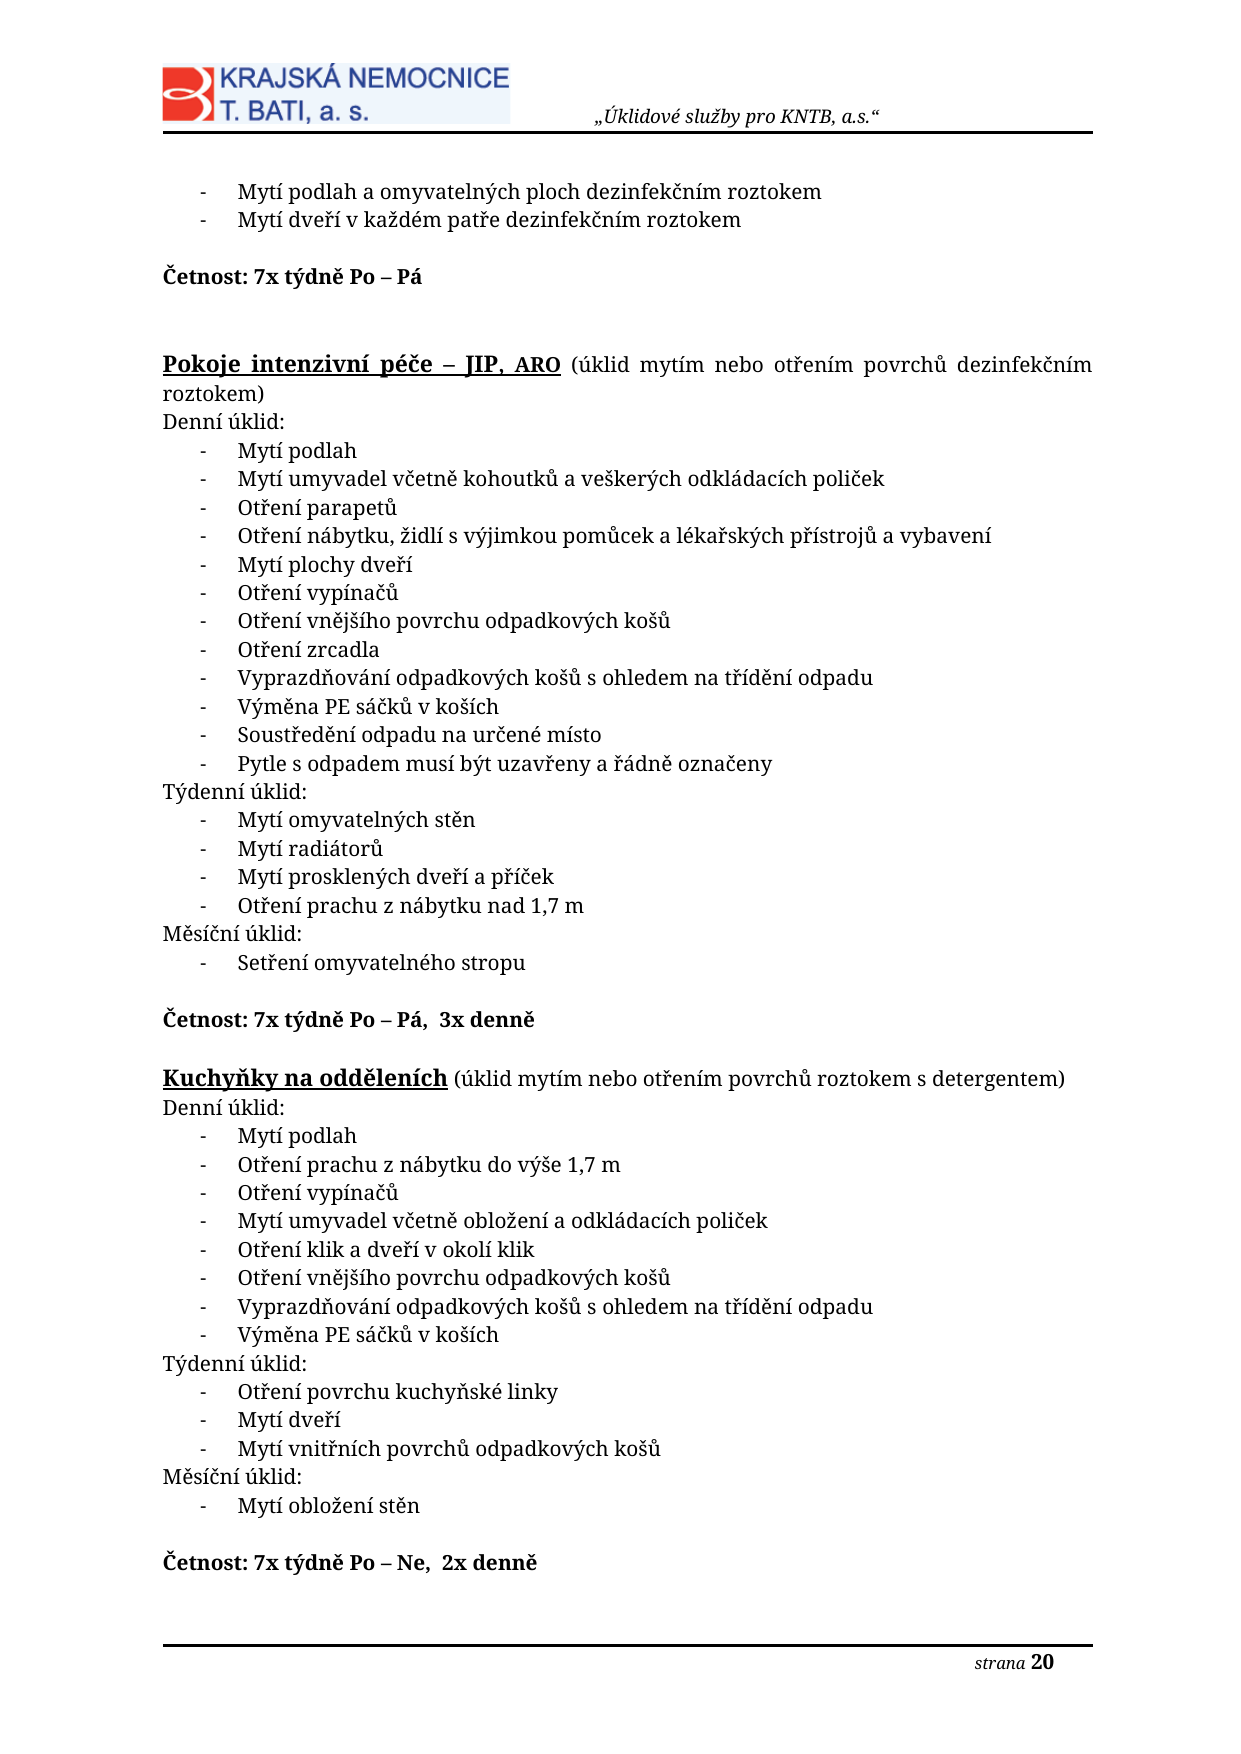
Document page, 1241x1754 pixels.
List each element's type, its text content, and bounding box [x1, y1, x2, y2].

list Mytí dveří [200, 1406, 1093, 1434]
list Vyprazdňování odpadkových košů s ohledem na třídění odpadu [200, 1292, 1093, 1320]
list Mytí vnitřních povrchů odpadkových košů [200, 1434, 1093, 1462]
list Otření prachu z nábytku do výše 1,7 m [200, 1150, 1093, 1178]
text Kuchyňky na odděleních (úklid mytím nebo otřením povrchů roztokem s detergentem) [162, 1062, 1093, 1093]
list Setření omyvatelného stropu [200, 948, 1093, 976]
picture [162, 63, 511, 124]
list Otření zrcadla [200, 635, 1093, 663]
list Otření prachu z nábytku nad 1,7 m [200, 891, 1093, 919]
list Soustředění odpadu na určené místo [200, 720, 1093, 749]
list Mytí dveří v každém patře dezinfekčním roztokem [200, 206, 1093, 234]
list Otření parapetů [200, 493, 1093, 521]
list Mytí plochy dveří [200, 550, 1093, 578]
list Pytle s odpadem musí být uzavřeny a řádně označeny [200, 749, 1093, 777]
list Mytí omyvatelných stěn [200, 806, 1093, 834]
text Denní úklid: [162, 1093, 1093, 1121]
list Mytí obložení stěn [200, 1491, 1093, 1519]
list Mytí umyvadel včetně kohoutků a veškerých odkládacích poliček [200, 464, 1093, 493]
list Výměna PE sáčků v koších [200, 1320, 1093, 1349]
list Mytí podlah a omyvatelných ploch dezinfekčním roztokem [200, 177, 1093, 206]
text Týdenní úklid: [162, 777, 1093, 806]
list Mytí radiátorů [200, 834, 1093, 862]
text Týdenní úklid: [162, 1349, 1093, 1377]
list Otření vnějšího povrchu odpadkových košů [200, 607, 1093, 635]
list Mytí umyvadel včetně obložení a odkládacích poliček [200, 1207, 1093, 1235]
text Denní úklid: [162, 407, 1093, 436]
list Otření povrchu kuchyňské linky [200, 1377, 1093, 1406]
list Vyprazdňování odpadkových košů s ohledem na třídění odpadu [200, 663, 1093, 692]
text Četnost: 7x týdně Po – Ne, 2x denně [162, 1548, 1093, 1576]
list Mytí podlah [200, 436, 1093, 464]
list Otření vypínačů [200, 578, 1093, 607]
list Otření vypínačů [200, 1178, 1093, 1207]
text Četnost: 7x týdně Po – Pá [162, 262, 1093, 291]
text Četnost: 7x týdně Po – Pá, 3x denně [162, 1005, 1093, 1033]
list Výměna PE sáčků v koších [200, 692, 1093, 720]
text Měsíční úklid: [162, 919, 1093, 948]
list Otření vnějšího povrchu odpadkových košů [200, 1263, 1093, 1292]
list Mytí prosklených dveří a příček [200, 862, 1093, 891]
list Otření klik a dveří v okolí klik [200, 1235, 1093, 1263]
text Pokoje intenzivní péče – JIP, ARO (úklid mytím nebo otřením povrchů dezinfekčním roztokem) [162, 348, 1093, 407]
list Otření nábytku, židlí s výjimkou pomůcek a lékařských přístrojů a vybavení [200, 521, 1093, 550]
text Měsíční úklid: [162, 1462, 1093, 1491]
list Mytí podlah [200, 1121, 1093, 1150]
